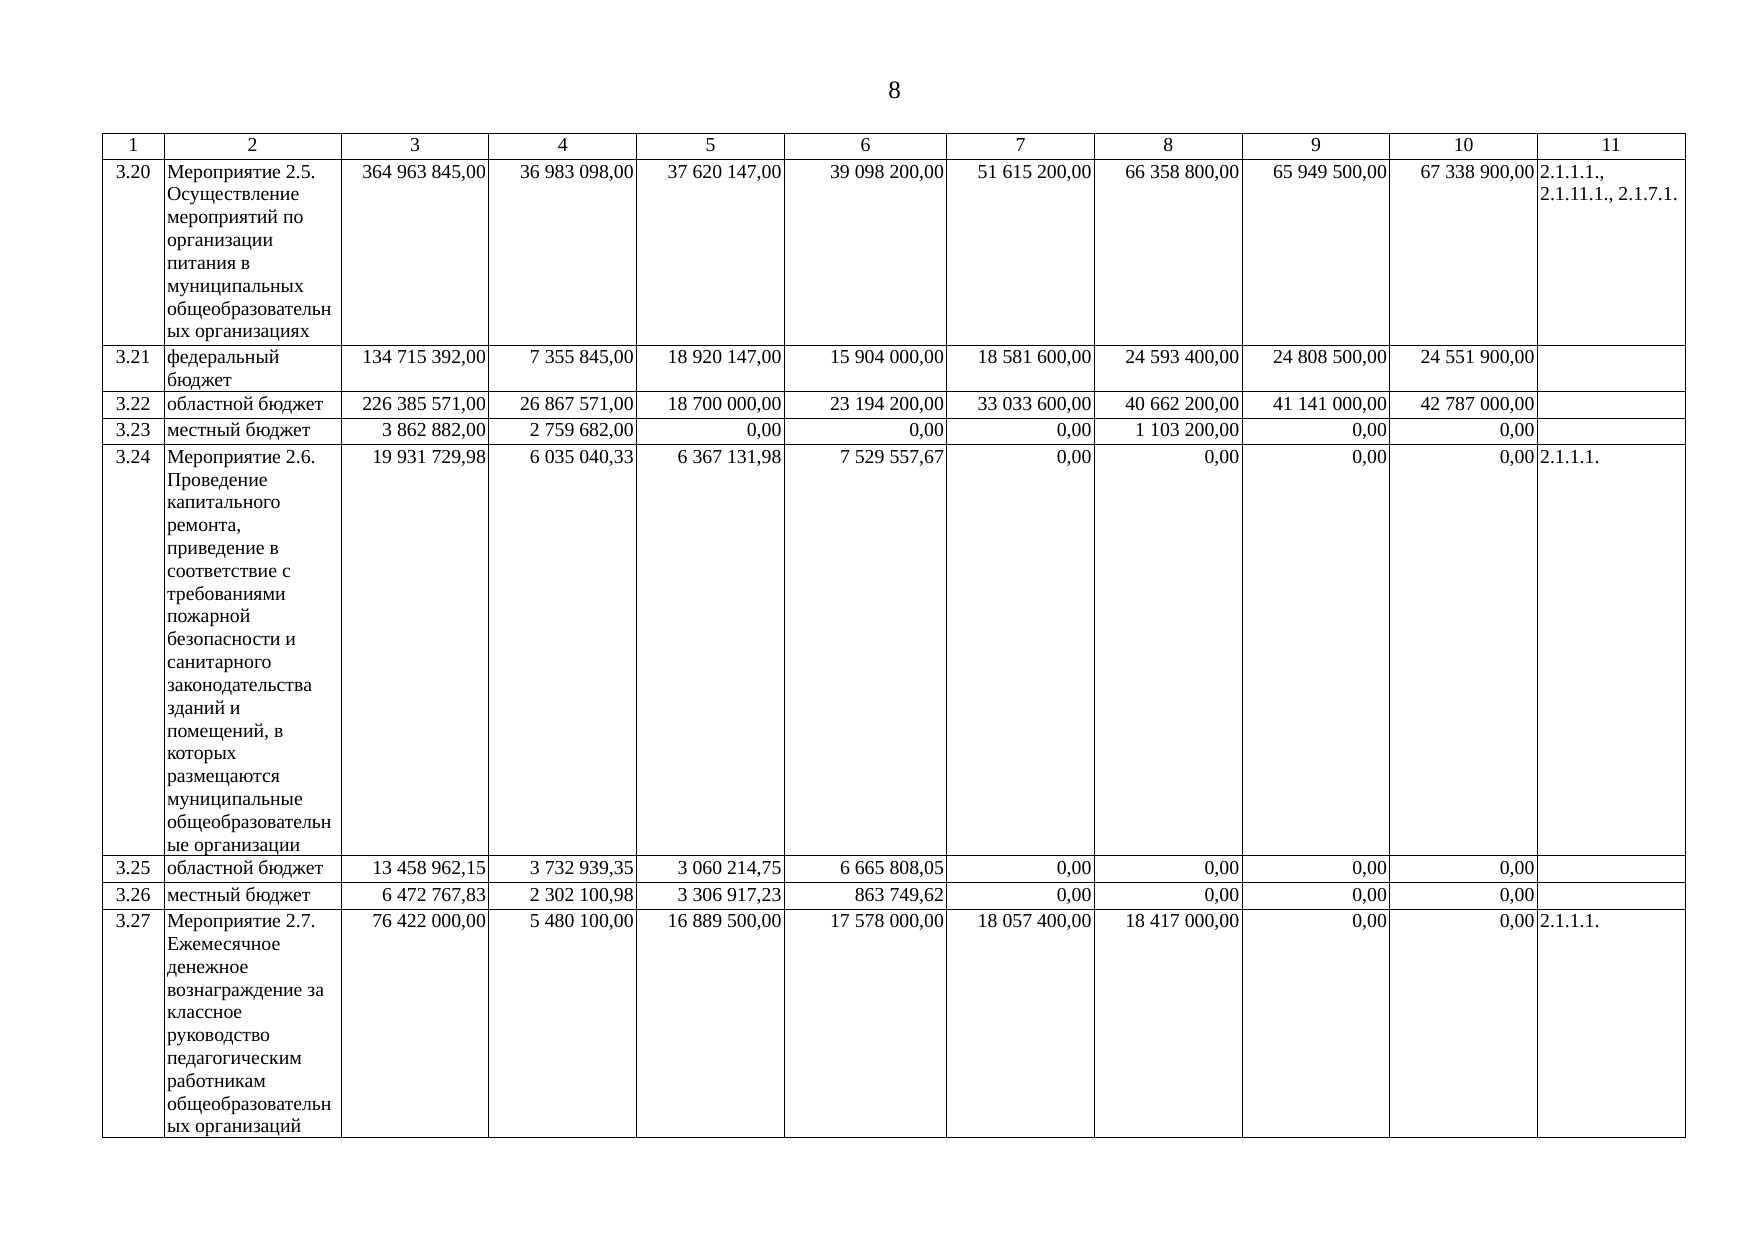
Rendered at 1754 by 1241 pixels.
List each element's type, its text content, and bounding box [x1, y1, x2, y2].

table_cell местный бюджет [165, 419, 341, 444]
table_cell 33 033 600,00 [947, 392, 1094, 418]
table_cell 6 367 131,98 [637, 445, 784, 855]
table_cell 17 578 000,00 [785, 910, 946, 1137]
table_cell 2.1.1.1. [1538, 910, 1685, 1137]
table_cell 0,00 [1390, 419, 1537, 444]
table_cell 6 665 808,05 [785, 856, 946, 882]
table_cell 2 759 682,00 [489, 419, 636, 444]
table_cell Мероприятие 2.7. Ежемесячное денежное вознаграждение за классное руководство педагогическим работникам общеобразовательных организаций [165, 910, 341, 1137]
table_cell 2 302 100,98 [489, 883, 636, 908]
table_cell 76 422 000,00 [342, 910, 488, 1137]
table_cell 66 358 800,00 [1095, 160, 1242, 345]
table_cell 3 060 214,75 [637, 856, 784, 882]
table_cell 24 593 400,00 [1095, 346, 1242, 391]
table_cell 26 867 571,00 [489, 392, 636, 418]
table_header 5 [637, 134, 784, 159]
table_cell 3.20 [103, 160, 164, 345]
table_cell 3.24 [103, 445, 164, 855]
table_cell 0,00 [1390, 883, 1537, 908]
table_cell 0,00 [637, 419, 784, 444]
table_cell 0,00 [1095, 856, 1242, 882]
table_cell 2.1.1.1. [1538, 445, 1685, 855]
table_header 4 [489, 134, 636, 159]
table_cell 3.26 [103, 883, 164, 908]
table_cell 6 472 767,83 [342, 883, 488, 908]
table_cell 39 098 200,00 [785, 160, 946, 345]
table_cell 6 035 040,33 [489, 445, 636, 855]
table_cell 134 715 392,00 [342, 346, 488, 391]
table_cell 3 862 882,00 [342, 419, 488, 444]
table_cell 2.1.1.1., 2.1.11.1., 2.1.7.1. [1538, 160, 1685, 345]
table_header 1 [103, 134, 164, 159]
table_cell 863 749,62 [785, 883, 946, 908]
table_cell 0,00 [1390, 856, 1537, 882]
table_cell [1538, 856, 1685, 882]
table_cell 51 615 200,00 [947, 160, 1094, 345]
table_cell 0,00 [1095, 445, 1242, 855]
table_header 7 [947, 134, 1094, 159]
table_cell областной бюджет [165, 856, 341, 882]
table_cell 18 700 000,00 [637, 392, 784, 418]
table_cell 42 787 000,00 [1390, 392, 1537, 418]
table_cell [1538, 419, 1685, 444]
table_cell [1538, 346, 1685, 391]
table_cell 3.21 [103, 346, 164, 391]
table_cell [1538, 883, 1685, 908]
table_cell 40 662 200,00 [1095, 392, 1242, 418]
table_cell 19 931 729,98 [342, 445, 488, 855]
table_cell 24 808 500,00 [1243, 346, 1389, 391]
table_cell 3 306 917,23 [637, 883, 784, 908]
table_cell Мероприятие 2.5. Осуществление мероприятий по организации питания в муниципальных общеобразовательных организациях [165, 160, 341, 345]
table_cell 65 949 500,00 [1243, 160, 1389, 345]
table_cell 41 141 000,00 [1243, 392, 1389, 418]
table_cell 226 385 571,00 [342, 392, 488, 418]
table_cell 16 889 500,00 [637, 910, 784, 1137]
table_cell 0,00 [1095, 883, 1242, 908]
table_cell 0,00 [947, 445, 1094, 855]
table_cell 37 620 147,00 [637, 160, 784, 345]
table_cell 0,00 [1243, 445, 1389, 855]
table_header 10 [1390, 134, 1537, 159]
table_cell 3.25 [103, 856, 164, 882]
table_cell 364 963 845,00 [342, 160, 488, 345]
table_cell 13 458 962,15 [342, 856, 488, 882]
table_cell 18 057 400,00 [947, 910, 1094, 1137]
table_cell 5 480 100,00 [489, 910, 636, 1137]
table_cell 3.27 [103, 910, 164, 1137]
table_cell 36 983 098,00 [489, 160, 636, 345]
table_cell 3 732 939,35 [489, 856, 636, 882]
table_cell 0,00 [947, 883, 1094, 908]
table_cell 0,00 [1243, 883, 1389, 908]
table_cell 0,00 [1243, 910, 1389, 1137]
table_cell 0,00 [1390, 910, 1537, 1137]
table_cell 3.22 [103, 392, 164, 418]
table_cell 0,00 [1390, 445, 1537, 855]
table_cell 7 355 845,00 [489, 346, 636, 391]
table_cell 24 551 900,00 [1390, 346, 1537, 391]
table_header 8 [1095, 134, 1242, 159]
table_cell 7 529 557,67 [785, 445, 946, 855]
table_cell 0,00 [1243, 856, 1389, 882]
table_cell 18 920 147,00 [637, 346, 784, 391]
table_cell 18 417 000,00 [1095, 910, 1242, 1137]
table_cell 0,00 [785, 419, 946, 444]
table_header 9 [1243, 134, 1389, 159]
table_cell 0,00 [947, 419, 1094, 444]
table_header 11 [1538, 134, 1685, 159]
table_cell 15 904 000,00 [785, 346, 946, 391]
table_cell федеральный бюджет [165, 346, 341, 391]
table_header 2 [165, 134, 341, 159]
table_header 3 [342, 134, 488, 159]
table_cell 3.23 [103, 419, 164, 444]
table_cell 1 103 200,00 [1095, 419, 1242, 444]
table_header 6 [785, 134, 946, 159]
table_cell 18 581 600,00 [947, 346, 1094, 391]
table_cell 23 194 200,00 [785, 392, 946, 418]
table_cell 67 338 900,00 [1390, 160, 1537, 345]
table_cell 0,00 [947, 856, 1094, 882]
table_cell [1538, 392, 1685, 418]
table_cell местный бюджет [165, 883, 341, 908]
table_cell 0,00 [1243, 419, 1389, 444]
table_cell областной бюджет [165, 392, 341, 418]
table_cell Мероприятие 2.6. Проведение капитального ремонта, приведение в соответствие с требованиями пожарной безопасности и санитарного законодательства зданий и помещений, в которых размещаются муниципальные общеобразовательные организации [165, 445, 341, 855]
